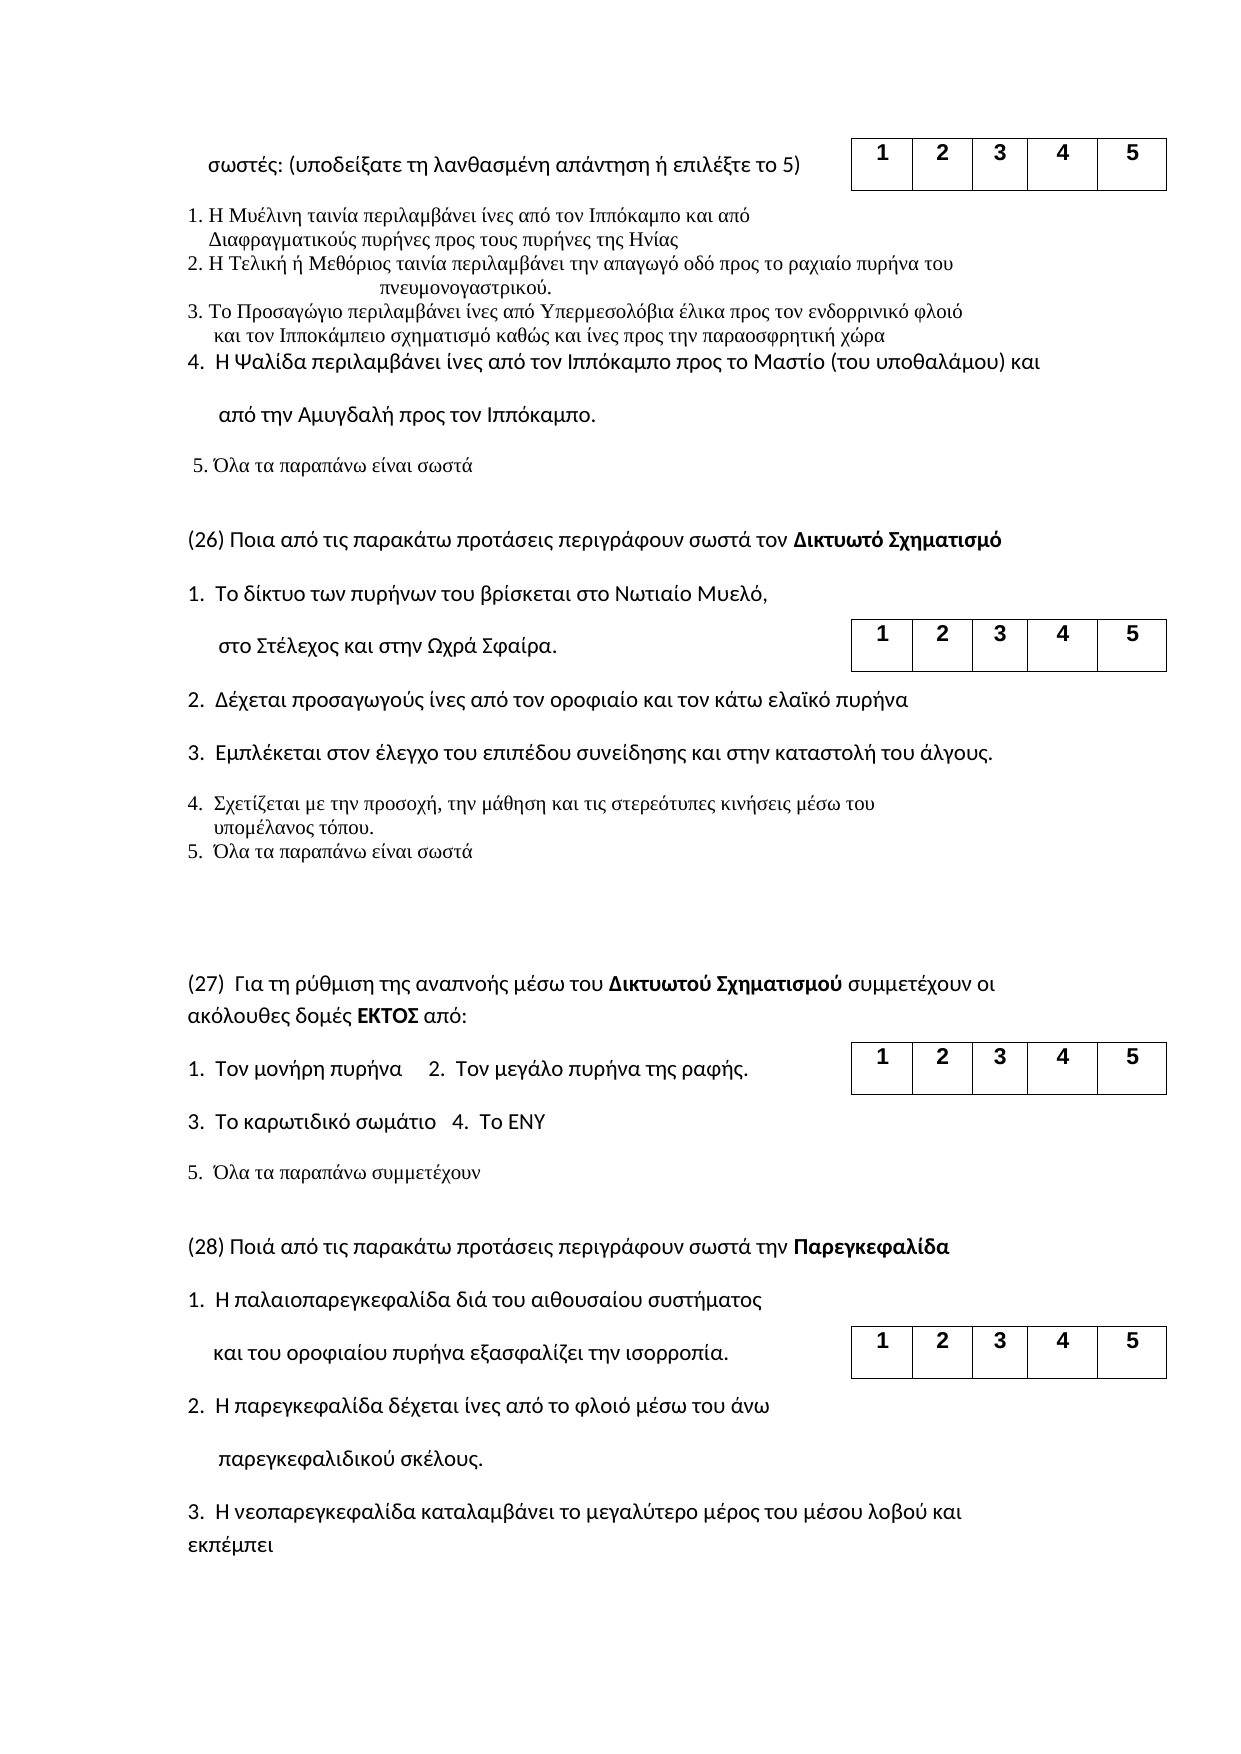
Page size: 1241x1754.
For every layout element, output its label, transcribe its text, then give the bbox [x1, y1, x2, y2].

table_header 2 [913, 1043, 972, 1094]
text σωστές: (υποδείξατε τη λανθασμένη απάντηση ή επιλέξτε το 5) [187, 150, 851, 178]
text Διαφραγματικούς πυρήνες προς τους πυρήνες της Ηνίας [187, 227, 1053, 251]
text 1. Η παλαιοπαρεγκεφαλίδα διά του αιθουσαίου συστήματος [187, 1285, 1053, 1313]
text υπομέλανος τόπου. [187, 815, 1053, 839]
table_header 3 [973, 1043, 1027, 1094]
text 1. Το δίκτυο των πυρήνων του βρίσκεται στο Νωτιαίο Μυελό, [187, 579, 1053, 607]
table_header 4 [1028, 620, 1097, 671]
text 3. Εμπλέκεται στον έλεγχο του επιπέδου συνείδησης και στην καταστολή του άλγους. [187, 738, 1053, 766]
table_header 2 [913, 139, 972, 189]
text (26) Ποια από τις παρακάτω προτάσεις περιγράφουν σωστά τον Δικτυωτό Σχηματισμό [187, 526, 1053, 554]
table_header 2 [913, 620, 972, 671]
table_header 2 [913, 1327, 972, 1378]
text 4. Σχετίζεται με την προσοχή, την μάθηση και τις στερεότυπες κινήσεις μέσω του [187, 791, 1053, 815]
text παρεγκεφαλιδικού σκέλους. [187, 1444, 1053, 1472]
table_header 3 [973, 139, 1027, 189]
table_header 3 [973, 1327, 1027, 1378]
text 1. Τον μονήρη πυρήνα 2. Τον μεγάλο πυρήνα της ραφής. [187, 1054, 851, 1082]
text 5. Όλα τα παραπάνω συμμετέχουν [187, 1160, 1053, 1184]
table_header 5 [1098, 620, 1166, 671]
text 3. Το καρωτιδικό σωμάτιο 4. Το ΕΝΥ [187, 1107, 1053, 1135]
table_header 5 [1098, 1327, 1166, 1378]
text 5. Όλα τα παραπάνω είναι σωστά [187, 453, 1053, 477]
text 3. Η νεοπαρεγκεφαλίδα καταλαμβάνει το μεγαλύτερο μέρος του μέσου λοβού και εκπέμπει [187, 1497, 1053, 1558]
text και τον Ιπποκάμπειο σχηματισμό καθώς και ίνες προς την παραοσφρητική χώρα [187, 323, 1053, 347]
table_header 5 [1098, 1043, 1166, 1094]
table_header 1 [852, 139, 912, 189]
text και του οροφιαίου πυρήνα εξασφαλίζει την ισορροπία. [187, 1338, 851, 1366]
table_header 1 [852, 620, 912, 671]
table_header 4 [1028, 1043, 1097, 1094]
text 2. Η παρεγκεφαλίδα δέχεται ίνες από το φλοιό μέσω του άνω [187, 1391, 1053, 1419]
text 3. Το Προσαγώγιο περιλαμβάνει ίνες από Υπερμεσολόβια έλικα προς τον ενδορρινικό φλοιό [187, 299, 1053, 323]
text 5. Όλα τα παραπάνω είναι σωστά [187, 839, 1053, 863]
table_header 1 [852, 1327, 912, 1378]
text από την Αμυγδαλή προς τον Ιππόκαμπο. [187, 400, 1053, 428]
text (27) Για τη ρύθμιση της αναπνοής μέσω του Δικτυωτού Σχηματισμού συμμετέχουν οι ακόλουθες δομές ΕΚΤΟΣ από: [187, 969, 1053, 1029]
table_header 4 [1028, 139, 1097, 189]
table_header 1 [852, 1043, 912, 1094]
text (28) Ποιά από τις παρακάτω προτάσεις περιγράφουν σωστά την Παρεγκεφαλίδα [187, 1232, 1053, 1260]
text 4. Η Ψαλίδα περιλαμβάνει ίνες από τον Ιππόκαμπο προς το Μαστίο (του υποθαλάμου) και [187, 347, 1053, 375]
text 2. Η Τελική ή Μεθόριος ταινία περιλαμβάνει την απαγωγό οδό προς το ραχιαίο πυρήνα του πνευμονογαστρικού. [187, 251, 1053, 299]
table_header 4 [1028, 1327, 1097, 1378]
table_header 3 [973, 620, 1027, 671]
text 1. Η Μυέλινη ταινία περιλαμβάνει ίνες από τον Ιππόκαμπο και από [187, 203, 1053, 227]
text 2. Δέχεται προσαγωγούς ίνες από τον οροφιαίο και τον κάτω ελαϊκό πυρήνα [187, 685, 1053, 713]
text στο Στέλεχος και στην Ωχρά Σφαίρα. [187, 632, 851, 660]
table_header 5 [1098, 139, 1166, 189]
